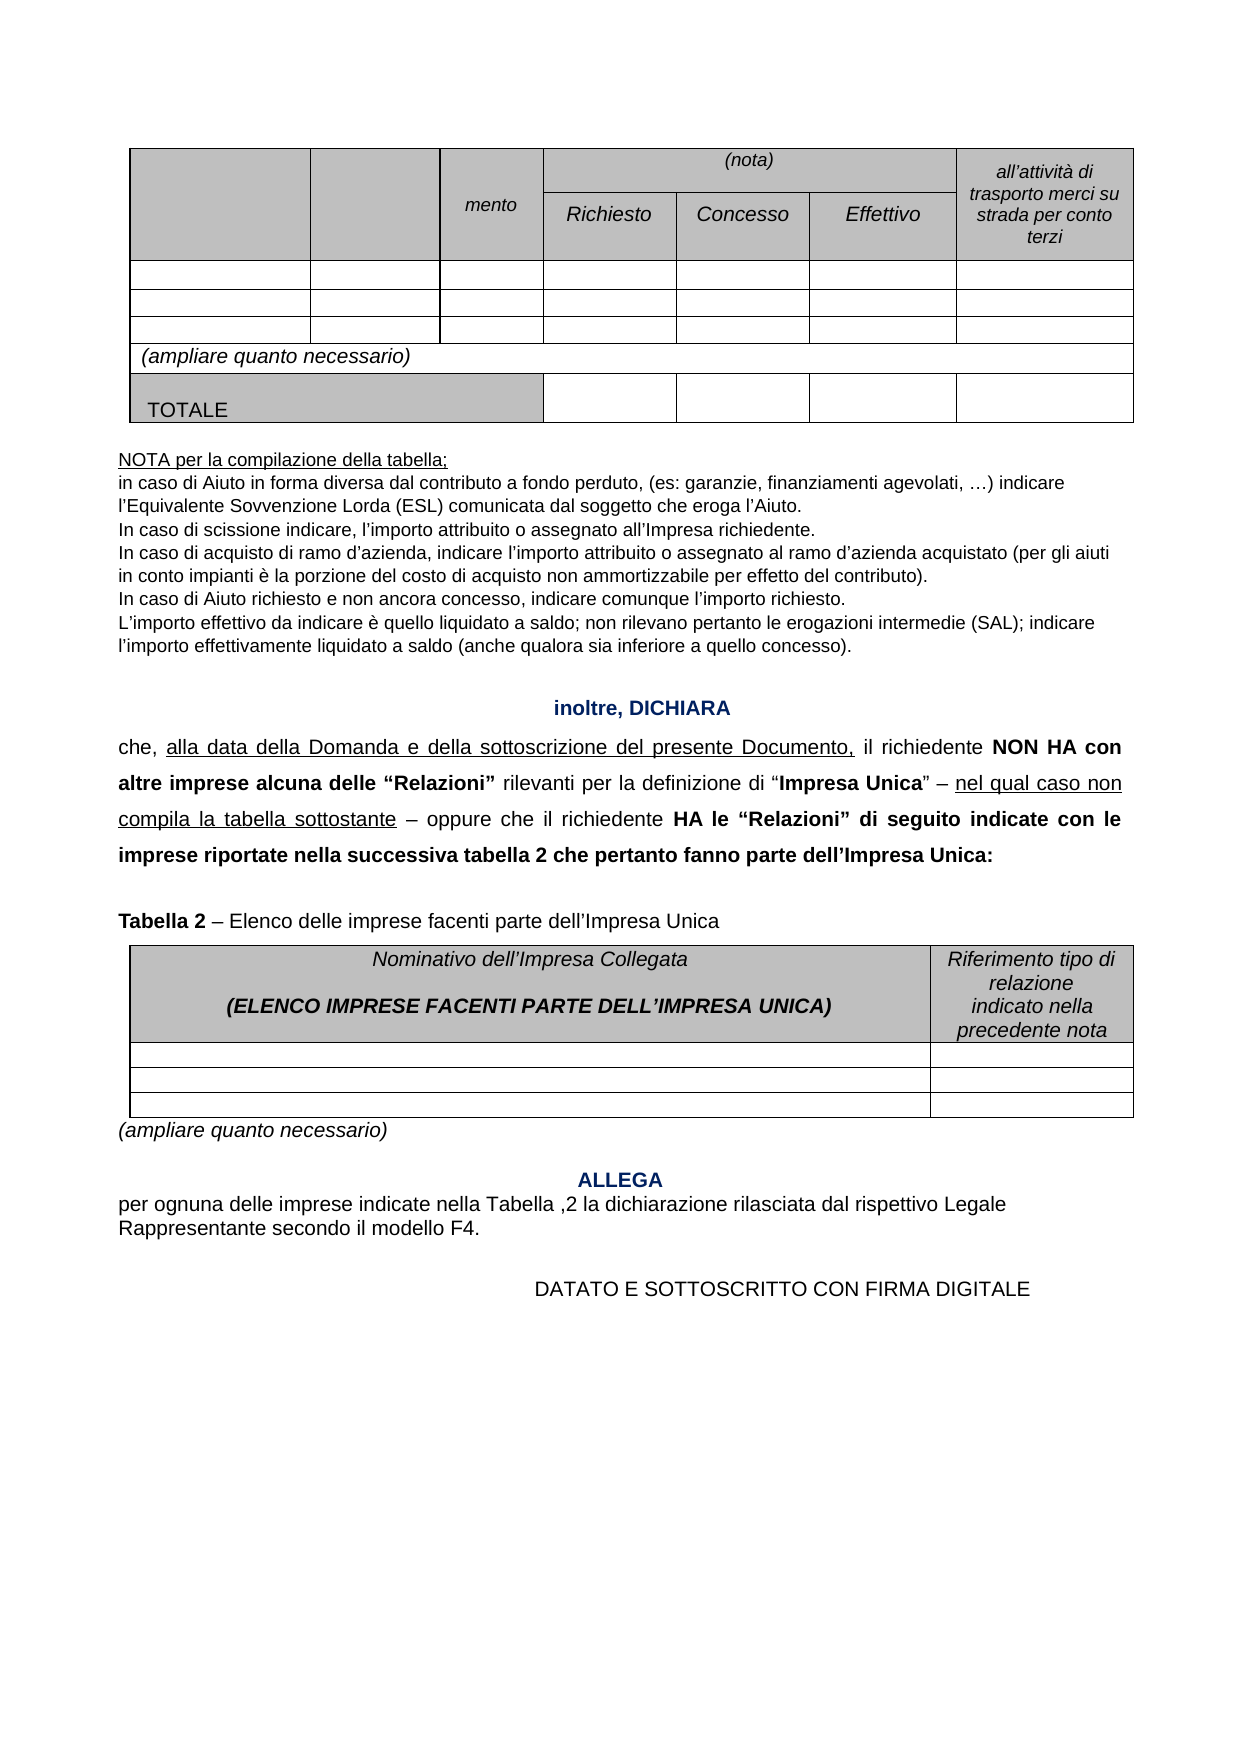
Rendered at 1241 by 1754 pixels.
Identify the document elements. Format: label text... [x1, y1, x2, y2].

table_header Nominativo dell’Impresa Collegata (ELENCO IMPRESE FACENTI PARTE DELL’IMPRESA UNICA) [131, 946, 930, 1042]
table_cell TOTALE [131, 374, 543, 422]
text NOTA per la compilazione della tabella; [118, 449, 1122, 470]
table_cell [677, 290, 809, 316]
table_cell [677, 317, 809, 343]
table_cell [957, 317, 1133, 343]
table_cell [544, 317, 676, 343]
table_cell [131, 317, 310, 343]
table_cell [441, 261, 543, 288]
text In caso di acquisto di ramo d’azienda, indicare l’importo attribuito o assegnato al ramo d’azienda acquistato (per gli aiuti in conto impianti è la porzione del costo di acquisto non ammortizzabile per effetto del contributo). [118, 542, 1122, 587]
table_cell Concesso [677, 193, 809, 260]
table_cell [677, 261, 809, 288]
table_cell [957, 290, 1133, 316]
table_cell (ampliare quanto necessario) [131, 344, 1133, 373]
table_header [441, 149, 543, 260]
text DATATO E SOTTOSCRITTO CON FIRMA DIGITALE [443, 1276, 1122, 1300]
table_cell [131, 1093, 930, 1117]
table_cell [441, 290, 543, 316]
text per ognuna delle imprese indicate nella Tabella ,2 la dichiarazione rilasciata dal rispettivo Legale Rappresentante secondo il modello F4. [118, 1192, 1122, 1240]
text inoltre, DICHIARA [118, 696, 1122, 720]
table_cell [311, 290, 439, 316]
table_cell [311, 261, 439, 288]
table_cell [957, 261, 1133, 288]
text Tabella 2 – Elenco delle imprese facenti parte dell’Impresa Unica [118, 909, 1122, 933]
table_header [957, 149, 1133, 260]
text L’importo effettivo da indicare è quello liquidato a saldo; non rilevano pertanto le erogazioni intermedie (SAL); indicare l’importo effettivamente liquidato a saldo (anche qualora sia inferiore a quello concesso). [118, 611, 1122, 656]
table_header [311, 149, 439, 260]
text che, alla data della Domanda e della sottoscrizione del presente Documento, il richiedente NON HA con altre imprese alcuna delle “Relazioni” rilevanti per la definizione di “Impresa Unica” – nel qual caso non compila la tabella sottostante – oppure che il richiedente HA le “Relazioni” di seguito indicate con le imprese riportate nella successiva tabella 2 che pertanto fanno parte dell’Impresa Unica: [118, 734, 1122, 866]
text In caso di scissione indicare, l’importo attribuito o assegnato all’Impresa richiedente. [118, 518, 1122, 540]
table_cell [931, 1068, 1133, 1092]
text In caso di Aiuto richiesto e non ancora concesso, indicare comunque l’importo richiesto. [118, 588, 1122, 610]
table_cell [544, 261, 676, 288]
text (ampliare quanto necessario) [118, 1118, 1122, 1142]
text ALLEGA [118, 1168, 1122, 1192]
table_cell [931, 1093, 1133, 1117]
table_cell Effettivo [810, 193, 956, 260]
table_cell [810, 317, 956, 343]
table_cell [544, 290, 676, 316]
table_cell [441, 317, 543, 343]
table_header Ente Concedente [131, 149, 310, 260]
table_cell [131, 261, 310, 288]
table_cell [677, 374, 809, 422]
table_cell [544, 374, 676, 422]
table_cell [311, 317, 439, 343]
table_cell Richiesto [544, 193, 676, 260]
table_cell [810, 290, 956, 316]
table_cell [810, 261, 956, 288]
table_header Riferimento tipo di relazione indicato nella precedente nota [931, 946, 1133, 1042]
table_cell [931, 1043, 1133, 1067]
table_cell [810, 374, 956, 422]
table_cell [957, 374, 1133, 422]
table_cell [131, 1043, 930, 1067]
table_cell [131, 290, 310, 316]
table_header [544, 149, 956, 192]
text in caso di Aiuto in forma diversa dal contributo a fondo perduto, (es: garanzie, finanziamenti agevolati, …) indicare l’Equivalente Sovvenzione Lorda (ESL) comunicata dal soggetto che eroga l’Aiuto. [118, 472, 1122, 517]
table_cell [131, 1068, 930, 1092]
